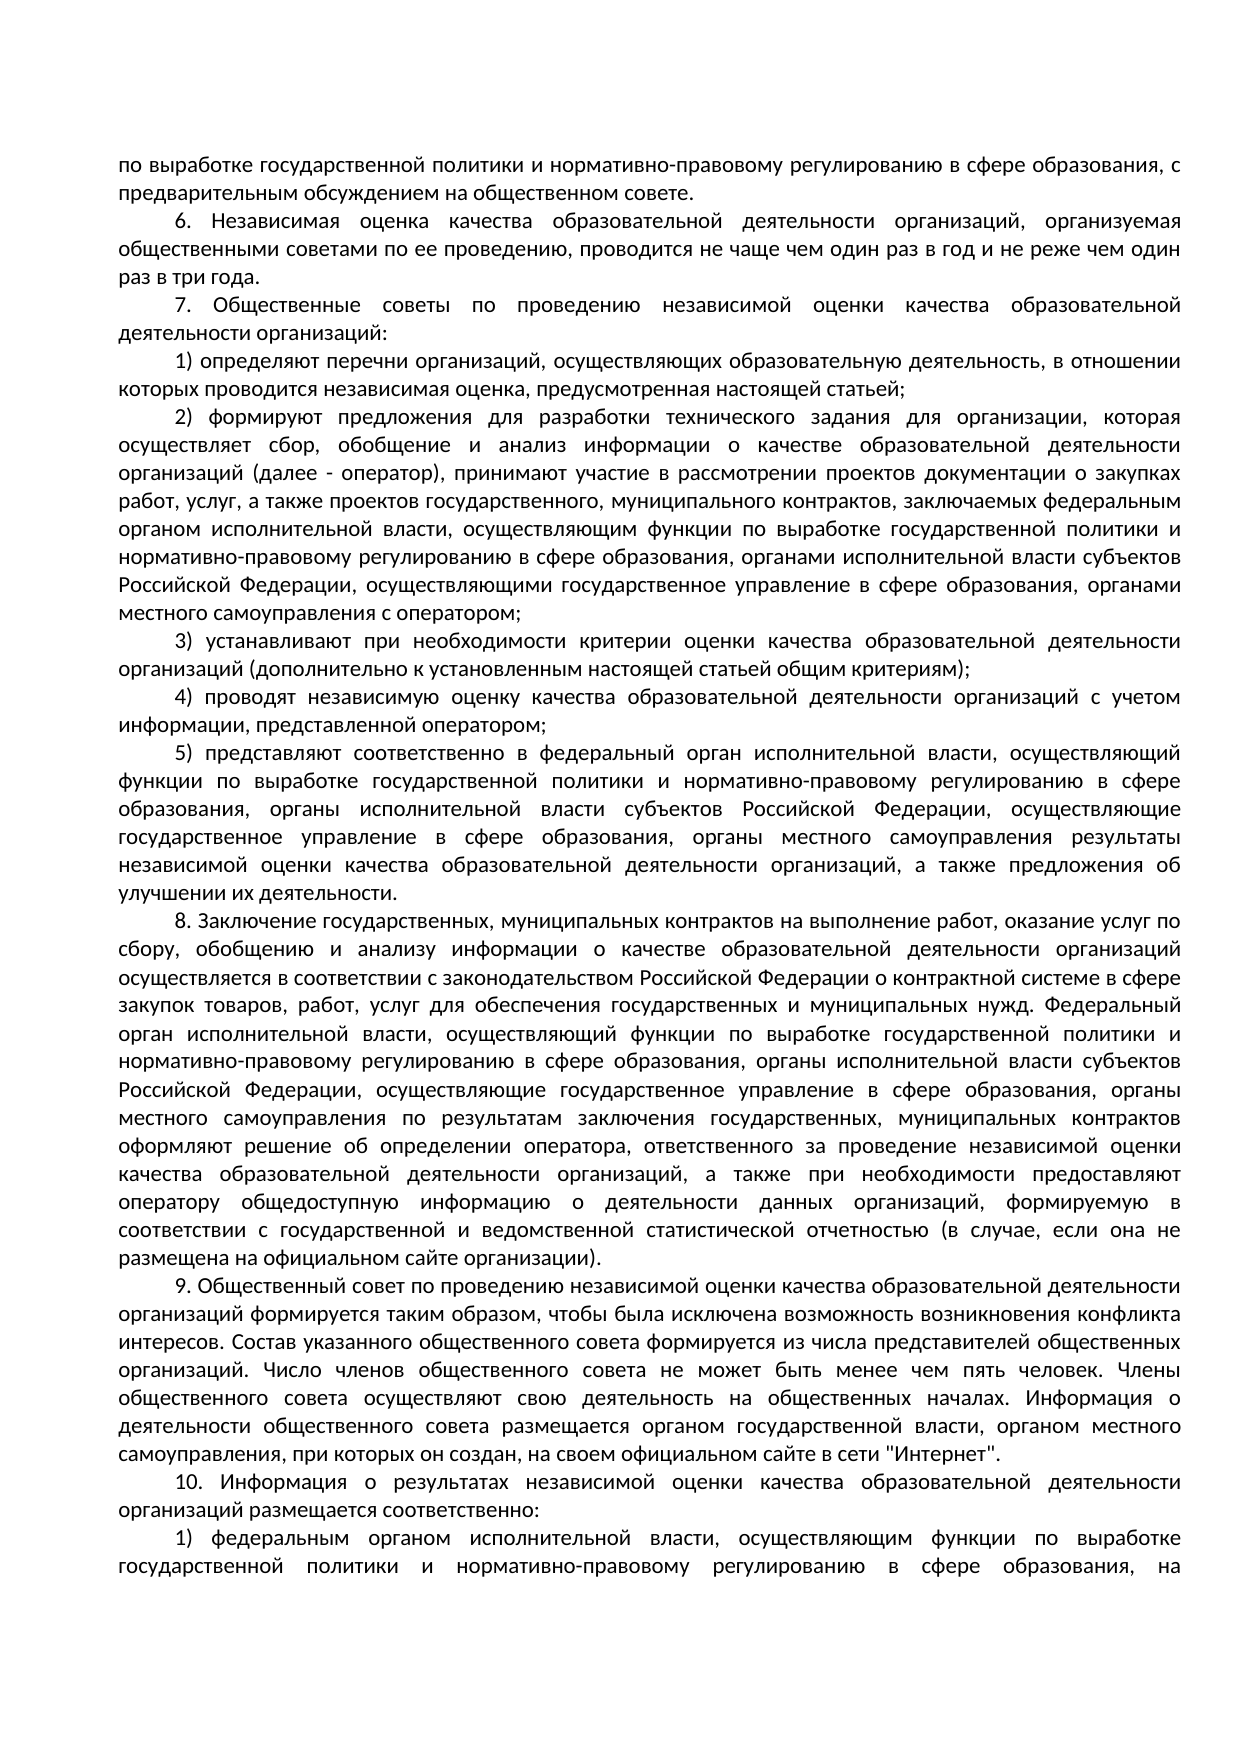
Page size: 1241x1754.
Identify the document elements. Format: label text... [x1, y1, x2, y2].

text 9. Общественный совет по проведению независимой оценки качества образовательной деятельности организаций формируется таким образом, чтобы была исключена возможность возникновения конфликта интересов. Состав указанного общественного совета формируется из числа представителей общественных организаций. Число членов общественного совета не может быть менее чем пять человек. Члены общественного совета осуществляют свою деятельность на общественных началах. Информация о деятельности общественного совета размещается органом государственной власти, органом местного самоуправления, при которых он создан, на своем официальном сайте в сети "Интернет". [118, 1271, 1181, 1467]
text 6. Независимая оценка качества образовательной деятельности организаций, организуемая общественными советами по ее проведению, проводится не чаще чем один раз в год и не реже чем один раз в три года. [118, 206, 1181, 290]
text 2) формируют предложения для разработки технического задания для организации, которая осуществляет сбор, обобщение и анализ информации о качестве образовательной деятельности организаций (далее - оператор), принимают участие в рассмотрении проектов документации о закупках работ, услуг, а также проектов государственного, муниципального контрактов, заключаемых федеральным органом исполнительной власти, осуществляющим функции по выработке государственной политики и нормативно-правовому регулированию в сфере образования, органами исполнительной власти субъектов Российской Федерации, осуществляющими государственное управление в сфере образования, органами местного самоуправления с оператором; [118, 402, 1181, 626]
text 4) проводят независимую оценку качества образовательной деятельности организаций с учетом информации, представленной оператором; [118, 682, 1181, 738]
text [118, 1523, 1181, 1579]
text 5) представляют соответственно в федеральный орган исполнительной власти, осуществляющий функции по выработке государственной политики и нормативно-правовому регулированию в сфере образования, органы исполнительной власти субъектов Российской Федерации, осуществляющие государственное управление в сфере образования, органы местного самоуправления результаты независимой оценки качества образовательной деятельности организаций, а также предложения об улучшении их деятельности. [118, 738, 1181, 907]
text 1) определяют перечни организаций, осуществляющих образовательную деятельность, в отношении которых проводится независимая оценка, предусмотренная настоящей статьей; [118, 346, 1181, 402]
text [118, 150, 1181, 206]
text 10. Информация о результатах независимой оценки качества образовательной деятельности организаций размещается соответственно: [118, 1467, 1181, 1523]
text 8. Заключение государственных, муниципальных контрактов на выполнение работ, оказание услуг по сбору, обобщению и анализу информации о качестве образовательной деятельности организаций осуществляется в соответствии с законодательством Российской Федерации о контрактной системе в сфере закупок товаров, работ, услуг для обеспечения государственных и муниципальных нужд. Федеральный орган исполнительной власти, осуществляющий функции по выработке государственной политики и нормативно-правовому регулированию в сфере образования, органы исполнительной власти субъектов Российской Федерации, осуществляющие государственное управление в сфере образования, органы местного самоуправления по результатам заключения государственных, муниципальных контрактов оформляют решение об определении оператора, ответственного за проведение независимой оценки качества образовательной деятельности организаций, а также при необходимости предоставляют оператору общедоступную информацию о деятельности данных организаций, формируемую в соответствии с государственной и ведомственной статистической отчетностью (в случае, если она не размещена на официальном сайте организации). [118, 907, 1181, 1271]
text 3) устанавливают при необходимости критерии оценки качества образовательной деятельности организаций (дополнительно к установленным настоящей статьей общим критериям); [118, 626, 1181, 682]
text 7. Общественные советы по проведению независимой оценки качества образовательной деятельности организаций: [118, 290, 1181, 346]
